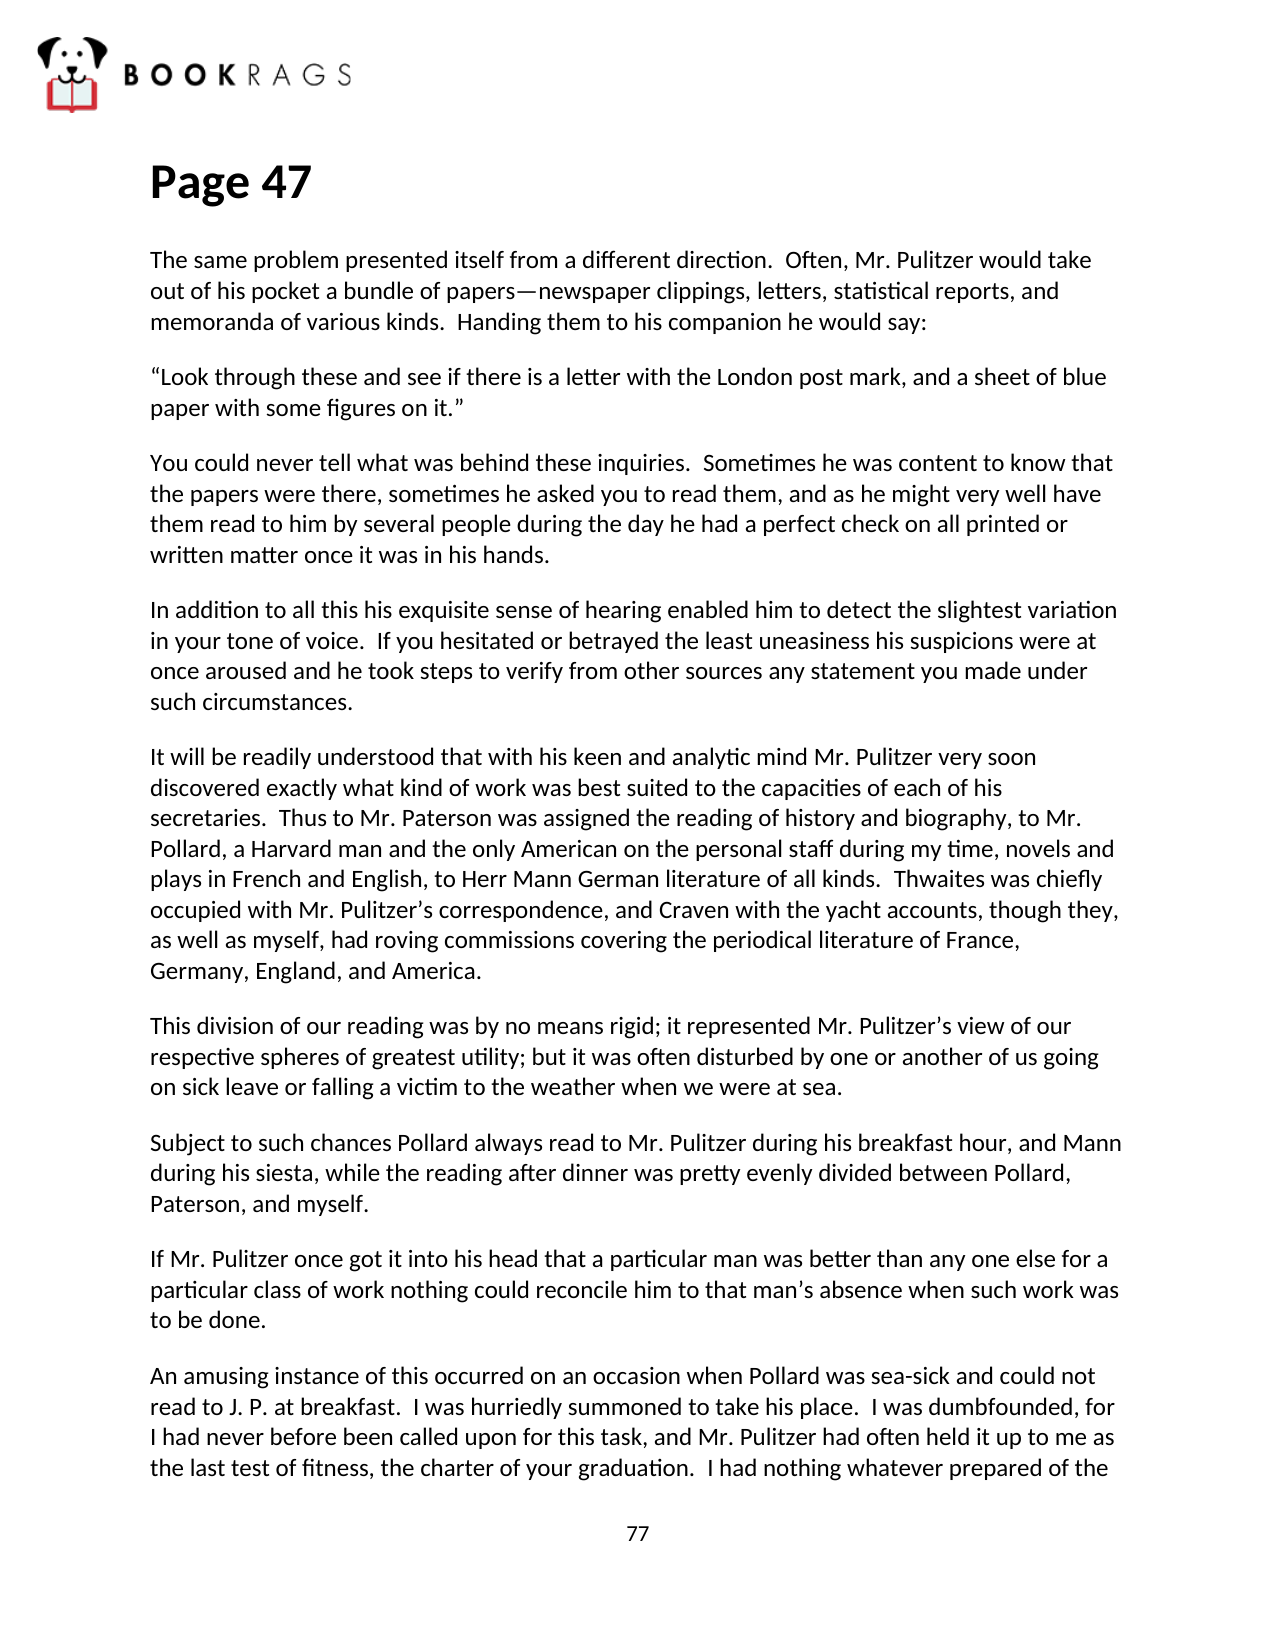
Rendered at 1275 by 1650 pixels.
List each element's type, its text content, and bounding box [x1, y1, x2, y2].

text “Look through these and see if there is a letter with the London post mark, and a sheet of blue paper with some figures on it.” [150, 361, 1125, 422]
text The same problem presented itself from a different direction. Often, Mr. Pulitzer would take out of his pocket a bundle of papers—­newspaper clippings, letters, statistical reports, and memoranda of various kinds. Handing them to his companion he would say: [150, 244, 1125, 336]
text In addition to all this his exquisite sense of hearing enabled him to detect the slightest variation in your tone of voice. If you hesitated or betrayed the least uneasiness his suspicions were at once aroused and he took steps to verify from other sources any statement you made under such circumstances. [150, 594, 1125, 716]
text Subject to such chances Pollard always read to Mr. Pulitzer during his breakfast hour, and Mann during his siesta, while the reading after dinner was pretty evenly divided between Pollard, Paterson, and myself. [150, 1127, 1125, 1219]
text If Mr. Pulitzer once got it into his head that a particular man was better than any one else for a particular class of work nothing could reconcile him to that man’s absence when such work was to be done. [150, 1244, 1125, 1335]
picture [37, 37, 351, 113]
text You could never tell what was behind these inquiries. Sometimes he was content to know that the papers were there, sometimes he asked you to read them, and as he might very well have them read to him by several people during the day he had a perfect check on all printed or written matter once it was in his hands. [150, 447, 1125, 569]
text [150, 1360, 1125, 1482]
text Page 47 [150, 150, 1125, 211]
text It will be readily understood that with his keen and analytic mind Mr. Pulitzer very soon discovered exactly what kind of work was best suited to the capacities of each of his secretaries. Thus to Mr. Paterson was assigned the reading of history and biography, to Mr. Pollard, a Harvard man and the only American on the personal staff during my time, novels and plays in French and English, to Herr Mann German literature of all kinds. Thwaites was chiefly occupied with Mr. Pulitzer’s correspondence, and Craven with the yacht accounts, though they, as well as myself, had roving commissions covering the periodical literature of France, Germany, England, and America. [150, 741, 1125, 986]
text This division of our reading was by no means rigid; it represented Mr. Pulitzer’s view of our respective spheres of greatest utility; but it was often disturbed by one or another of us going on sick leave or falling a victim to the weather when we were at sea. [150, 1011, 1125, 1102]
